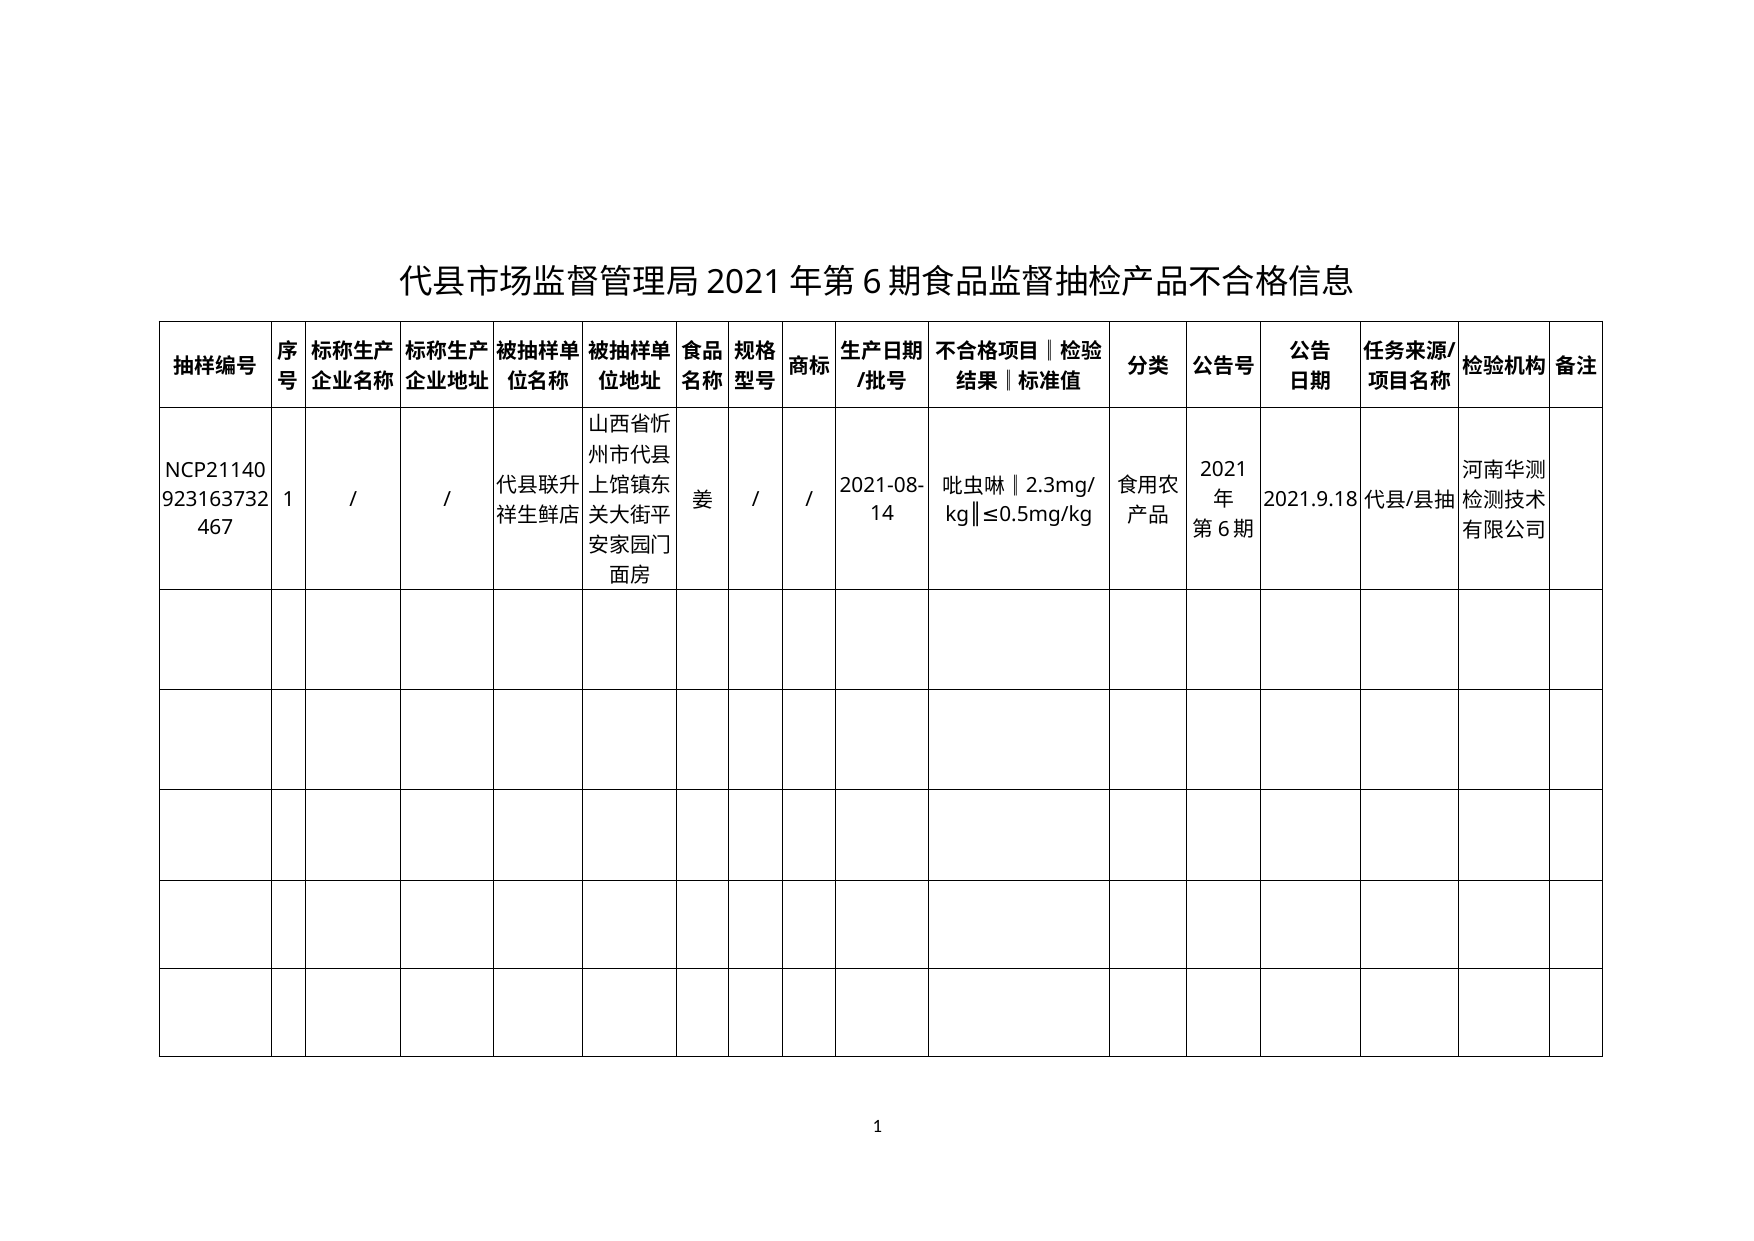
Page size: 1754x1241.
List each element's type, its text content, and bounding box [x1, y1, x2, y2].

table_header 序号 [272, 322, 305, 407]
table_cell [1110, 590, 1186, 689]
table_cell [583, 881, 676, 968]
table_cell [1187, 790, 1260, 880]
table_cell [306, 790, 400, 880]
table_cell 2021.9.18 [1261, 408, 1360, 589]
table_cell [1261, 969, 1360, 1056]
table_cell [1459, 690, 1549, 789]
table_cell [1187, 969, 1260, 1056]
table_cell 代县联升祥生鲜店 [494, 408, 582, 589]
table_header 公告 日期 [1261, 322, 1360, 407]
table_cell [1187, 881, 1260, 968]
table_cell [677, 969, 728, 1056]
table_header 抽样编号 [160, 322, 271, 407]
table_cell 2021-08-14 [836, 408, 928, 589]
table_cell [1261, 790, 1360, 880]
table_header 任务来源/项目名称 [1361, 322, 1458, 407]
table_cell [494, 881, 582, 968]
table_cell / [401, 408, 493, 589]
table_cell [272, 790, 305, 880]
table_cell [783, 790, 835, 880]
table_cell [401, 969, 493, 1056]
table_cell [929, 881, 1109, 968]
table_cell [1459, 881, 1549, 968]
table_cell [272, 881, 305, 968]
table_cell [160, 881, 271, 968]
table_cell [1550, 590, 1602, 689]
table_cell [729, 590, 782, 689]
table_cell [729, 881, 782, 968]
table_cell [1361, 790, 1458, 880]
table_cell [1110, 881, 1186, 968]
table_cell [677, 790, 728, 880]
table_cell 吡虫啉║2.3mg/kg║≤0.5mg/kg [929, 408, 1109, 589]
table_cell [583, 690, 676, 789]
table_cell 代县/县抽 [1361, 408, 1458, 589]
table_header 公告号 [1187, 322, 1260, 407]
table_cell [1550, 969, 1602, 1056]
table_cell [306, 969, 400, 1056]
table_cell [1550, 881, 1602, 968]
table_cell [1261, 690, 1360, 789]
table_cell [401, 881, 493, 968]
table_cell [783, 590, 835, 689]
table_header 被抽样单 位地址 [583, 322, 676, 407]
table_cell [929, 969, 1109, 1056]
table_cell [929, 790, 1109, 880]
table_cell [1459, 590, 1549, 689]
table_cell [1261, 590, 1360, 689]
table_cell 2021年 第6期 [1187, 408, 1260, 589]
table_cell [306, 590, 400, 689]
table_cell [1550, 790, 1602, 880]
table_cell [160, 690, 271, 789]
table_header 分类 [1110, 322, 1186, 407]
table_header 被抽样单位名称 [494, 322, 582, 407]
table_cell / [729, 408, 782, 589]
table_header 规格 型号 [729, 322, 782, 407]
table_cell [1550, 408, 1602, 589]
table_cell [929, 590, 1109, 689]
table_cell [1361, 881, 1458, 968]
table_cell [583, 969, 676, 1056]
table_header 商标 [783, 322, 835, 407]
table_cell [836, 881, 928, 968]
table_cell [836, 590, 928, 689]
table_cell [306, 690, 400, 789]
table_cell [1110, 690, 1186, 789]
table_cell [160, 790, 271, 880]
table_cell 山西省忻州市代县上馆镇东关大街平安家园门面房 [583, 408, 676, 589]
table_cell [1110, 790, 1186, 880]
table_cell 河南华测检测技术有限公司 [1459, 408, 1549, 589]
table_cell 食用农产品 [1110, 408, 1186, 589]
table_cell [836, 790, 928, 880]
table_header 备注 [1550, 322, 1602, 407]
table_cell [729, 790, 782, 880]
table_cell [929, 690, 1109, 789]
table_cell [729, 690, 782, 789]
table_cell / [783, 408, 835, 589]
table_cell [783, 690, 835, 789]
table_cell NCP21140923163732467 [160, 408, 271, 589]
table_cell [836, 690, 928, 789]
table_cell [677, 881, 728, 968]
table_cell [272, 690, 305, 789]
table_cell [494, 590, 582, 689]
table_cell [160, 969, 271, 1056]
table_cell [1187, 690, 1260, 789]
table_cell [1187, 590, 1260, 689]
table_cell [583, 590, 676, 689]
table_cell [401, 790, 493, 880]
table_cell [494, 969, 582, 1056]
table_cell [1361, 590, 1458, 689]
table_cell [783, 881, 835, 968]
table_header 标称生产企业名称 [306, 322, 400, 407]
table_cell [160, 590, 271, 689]
table_header 不合格项目║检验结果║标准值 [929, 322, 1109, 407]
table_cell [401, 690, 493, 789]
table_header 标称生产企业地址 [401, 322, 493, 407]
table_cell [836, 969, 928, 1056]
table_cell [494, 790, 582, 880]
table_cell [729, 969, 782, 1056]
table_cell [1459, 969, 1549, 1056]
table_header 生产日期/批号 [836, 322, 928, 407]
table_cell [272, 969, 305, 1056]
table_cell [1550, 690, 1602, 789]
table_cell [783, 969, 835, 1056]
table_cell 1 [272, 408, 305, 589]
table_cell / [306, 408, 400, 589]
table_cell [306, 881, 400, 968]
table_cell [583, 790, 676, 880]
text 代县市场监督管理局2021年第6期食品监督抽检产品不合格信息 [150, 245, 1604, 314]
table_cell [1361, 690, 1458, 789]
table_cell [494, 690, 582, 789]
table_cell [401, 590, 493, 689]
table_cell [272, 590, 305, 689]
table_cell 姜 [677, 408, 728, 589]
table_header 检验机构 [1459, 322, 1549, 407]
table_cell [1110, 969, 1186, 1056]
table_cell [677, 590, 728, 689]
table_cell [1459, 790, 1549, 880]
table_header 食品 名称 [677, 322, 728, 407]
table_cell [1261, 881, 1360, 968]
table_cell [1361, 969, 1458, 1056]
table_cell [677, 690, 728, 789]
